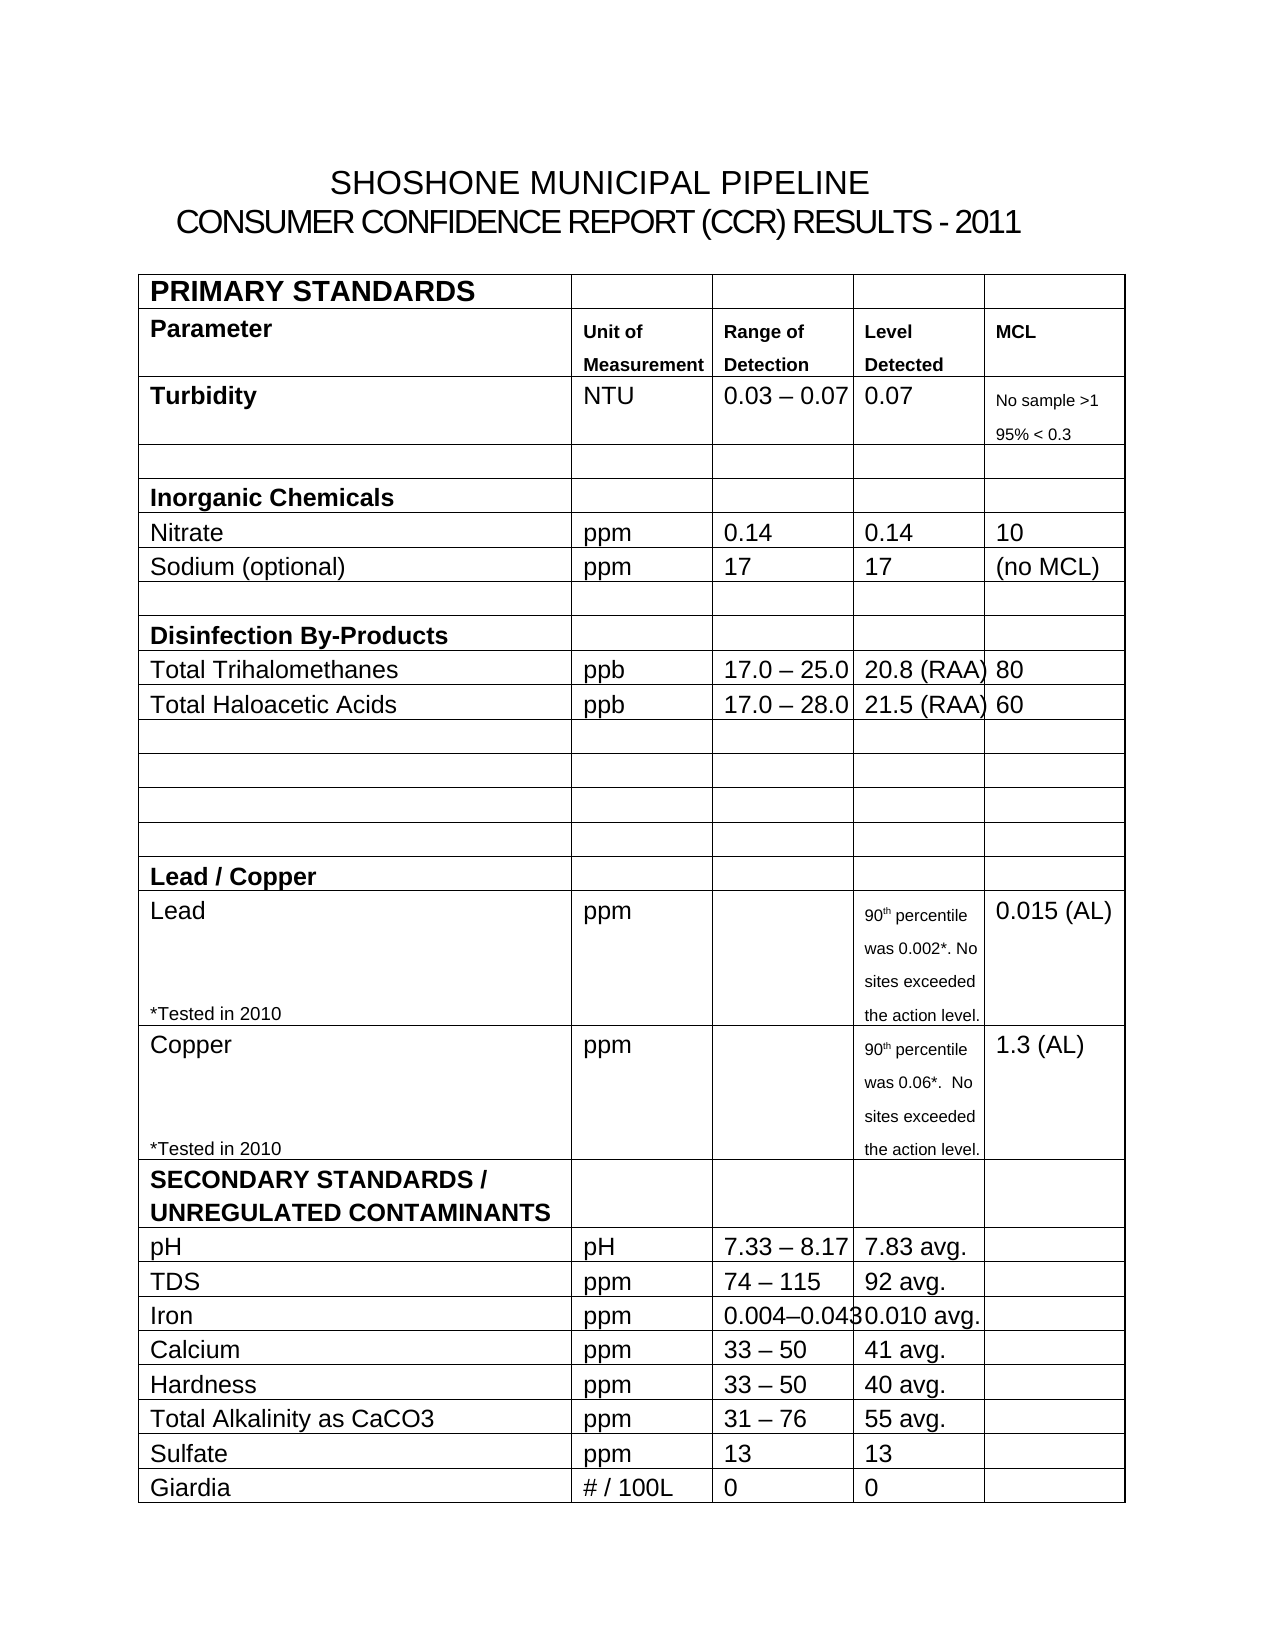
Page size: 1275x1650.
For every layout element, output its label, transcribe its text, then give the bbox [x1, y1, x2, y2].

table_cell [713, 582, 853, 615]
table_cell [713, 616, 853, 650]
table_cell ppb [572, 651, 712, 684]
table_cell [713, 445, 853, 478]
table_cell Giardia [139, 1469, 571, 1502]
table_cell [139, 754, 571, 787]
table_cell 31 – 76 [713, 1400, 853, 1433]
table_cell Total Alkalinity as CaCO3 [139, 1400, 571, 1433]
table_cell [572, 582, 712, 615]
table_cell [854, 754, 984, 787]
table_cell # / 100L [572, 1469, 712, 1502]
table_cell [854, 857, 984, 890]
table_cell [985, 1434, 1124, 1467]
table_cell 0.14 [854, 513, 984, 547]
table_cell [139, 720, 571, 753]
table_cell [713, 857, 853, 890]
table_cell 17 [854, 548, 984, 581]
table_cell 7.33 – 8.17 [713, 1228, 853, 1261]
table_cell Total Trihalomethanes [139, 651, 571, 684]
table_header [985, 275, 1124, 308]
table_cell NTU [572, 377, 712, 443]
table_header [572, 275, 712, 308]
table_cell 21.5 (RAA) [854, 685, 984, 718]
table_cell [985, 1297, 1124, 1330]
table_cell 0 [854, 1469, 984, 1502]
table_cell [572, 754, 712, 787]
table_cell [854, 445, 984, 478]
table_cell [985, 857, 1124, 890]
table_cell [854, 479, 984, 512]
table_cell ppm [572, 513, 712, 547]
table_cell 60 [985, 685, 1124, 718]
table_cell 0.004–0.043 [713, 1297, 853, 1330]
table_cell ppm [572, 1297, 712, 1330]
table_cell [985, 1365, 1124, 1399]
table_cell 7.83 avg. [854, 1228, 984, 1261]
table_header [854, 275, 984, 308]
table_cell ppb [572, 685, 712, 718]
table_cell 92 avg. [854, 1262, 984, 1296]
table_cell [985, 823, 1124, 856]
table_cell Inorganic Chemicals [139, 479, 571, 512]
table_cell Hardness [139, 1365, 571, 1399]
table_cell 0 [713, 1469, 853, 1502]
table_cell [572, 616, 712, 650]
table_cell Disinfection By-Products [139, 616, 571, 650]
table_cell 74 – 115 [713, 1262, 853, 1296]
table_cell 55 avg. [854, 1400, 984, 1433]
table_cell Total Haloacetic Acids [139, 685, 571, 718]
table_cell Calcium [139, 1331, 571, 1364]
table_cell 41 avg. [854, 1331, 984, 1364]
table_cell ppm [572, 1026, 712, 1159]
table_cell Parameter [139, 309, 571, 376]
table_cell [985, 754, 1124, 787]
table_cell [713, 1160, 853, 1227]
table_cell [854, 823, 984, 856]
table_cell [854, 720, 984, 753]
table_cell MCL [985, 309, 1124, 376]
table_cell 0.010 avg. [854, 1297, 984, 1330]
table_cell [713, 720, 853, 753]
table_cell [985, 788, 1124, 822]
table_cell [985, 1400, 1124, 1433]
table_cell 17 [713, 548, 853, 581]
table_cell [985, 479, 1124, 512]
table_cell [572, 479, 712, 512]
table_cell [139, 445, 571, 478]
table_cell Nitrate [139, 513, 571, 547]
table_cell 80 [985, 651, 1124, 684]
table_cell [572, 788, 712, 822]
table_cell 0.07 [854, 377, 984, 443]
table_cell [713, 788, 853, 822]
table_cell [985, 1262, 1124, 1296]
text CONSUMER CONFIDENCE REPORT (CCR) RESULTS - 2011 [150, 202, 1050, 240]
table_cell [854, 616, 984, 650]
table_cell 20.8 (RAA) [854, 651, 984, 684]
table_cell 0.03 – 0.07 [713, 377, 853, 443]
table_cell SECONDARY STANDARDS / UNREGULATED CONTAMINANTS [139, 1160, 571, 1227]
table_cell [985, 1160, 1124, 1227]
table_cell [572, 823, 712, 856]
table_cell [985, 1228, 1124, 1261]
table_cell ppm [572, 1434, 712, 1467]
table_header [713, 275, 853, 308]
table_cell Turbidity [139, 377, 571, 443]
table_cell 0.14 [713, 513, 853, 547]
table_cell ppm [572, 891, 712, 1025]
table_cell Sulfate [139, 1434, 571, 1467]
table_cell [713, 479, 853, 512]
table_cell [985, 1469, 1124, 1502]
table_cell [985, 582, 1124, 615]
table_cell [985, 720, 1124, 753]
table_cell [854, 788, 984, 822]
table_cell [854, 582, 984, 615]
table_cell [572, 1160, 712, 1227]
text SHOSHONE MUNICIPAL PIPELINE [187, 164, 1012, 202]
table_cell [985, 616, 1124, 650]
table_cell [572, 857, 712, 890]
table_cell [713, 891, 853, 1025]
table_cell 13 [854, 1434, 984, 1467]
table_cell [854, 1160, 984, 1227]
table_cell TDS [139, 1262, 571, 1296]
table_cell [139, 823, 571, 856]
table_cell 33 – 50 [713, 1331, 853, 1364]
table_cell 90th percentile was 0.002*. No sites exceeded the action level. [854, 891, 984, 1025]
table_cell ppm [572, 1262, 712, 1296]
table_cell ppm [572, 1331, 712, 1364]
table_cell Lead *Tested in 2010 [139, 891, 571, 1025]
table_cell [572, 445, 712, 478]
table_cell [139, 788, 571, 822]
table_header PRIMARY STANDARDS [139, 275, 571, 308]
table_cell 33 – 50 [713, 1365, 853, 1399]
table_cell 10 [985, 513, 1124, 547]
table_cell No sample >1 95% < 0.3 [985, 377, 1124, 443]
table_cell Copper *Tested in 2010 [139, 1026, 571, 1159]
table_cell ppm [572, 1400, 712, 1433]
table_cell [985, 1331, 1124, 1364]
table_cell [139, 582, 571, 615]
table_cell Range of Detection [713, 309, 853, 376]
table_cell 1.3 (AL) [985, 1026, 1124, 1159]
table_cell Unit of Measurement [572, 309, 712, 376]
table_cell [572, 720, 712, 753]
table_cell Lead / Copper [139, 857, 571, 890]
table_cell 90th percentile was 0.06*. No sites exceeded the action level. [854, 1026, 984, 1159]
table_cell ppm [572, 1365, 712, 1399]
table_cell [713, 754, 853, 787]
table_cell 40 avg. [854, 1365, 984, 1399]
table_cell [985, 445, 1124, 478]
table_cell pH [139, 1228, 571, 1261]
table_cell 0.015 (AL) [985, 891, 1124, 1025]
table_cell [713, 1026, 853, 1159]
table_cell 13 [713, 1434, 853, 1467]
table_cell ppm [572, 548, 712, 581]
table_cell 17.0 – 25.0 [713, 651, 853, 684]
table_cell (no MCL) [985, 548, 1124, 581]
table_cell Level Detected [854, 309, 984, 376]
table_cell Iron [139, 1297, 571, 1330]
table_cell [713, 823, 853, 856]
table_cell pH [572, 1228, 712, 1261]
table_cell 17.0 – 28.0 [713, 685, 853, 718]
table_cell Sodium (optional) [139, 548, 571, 581]
